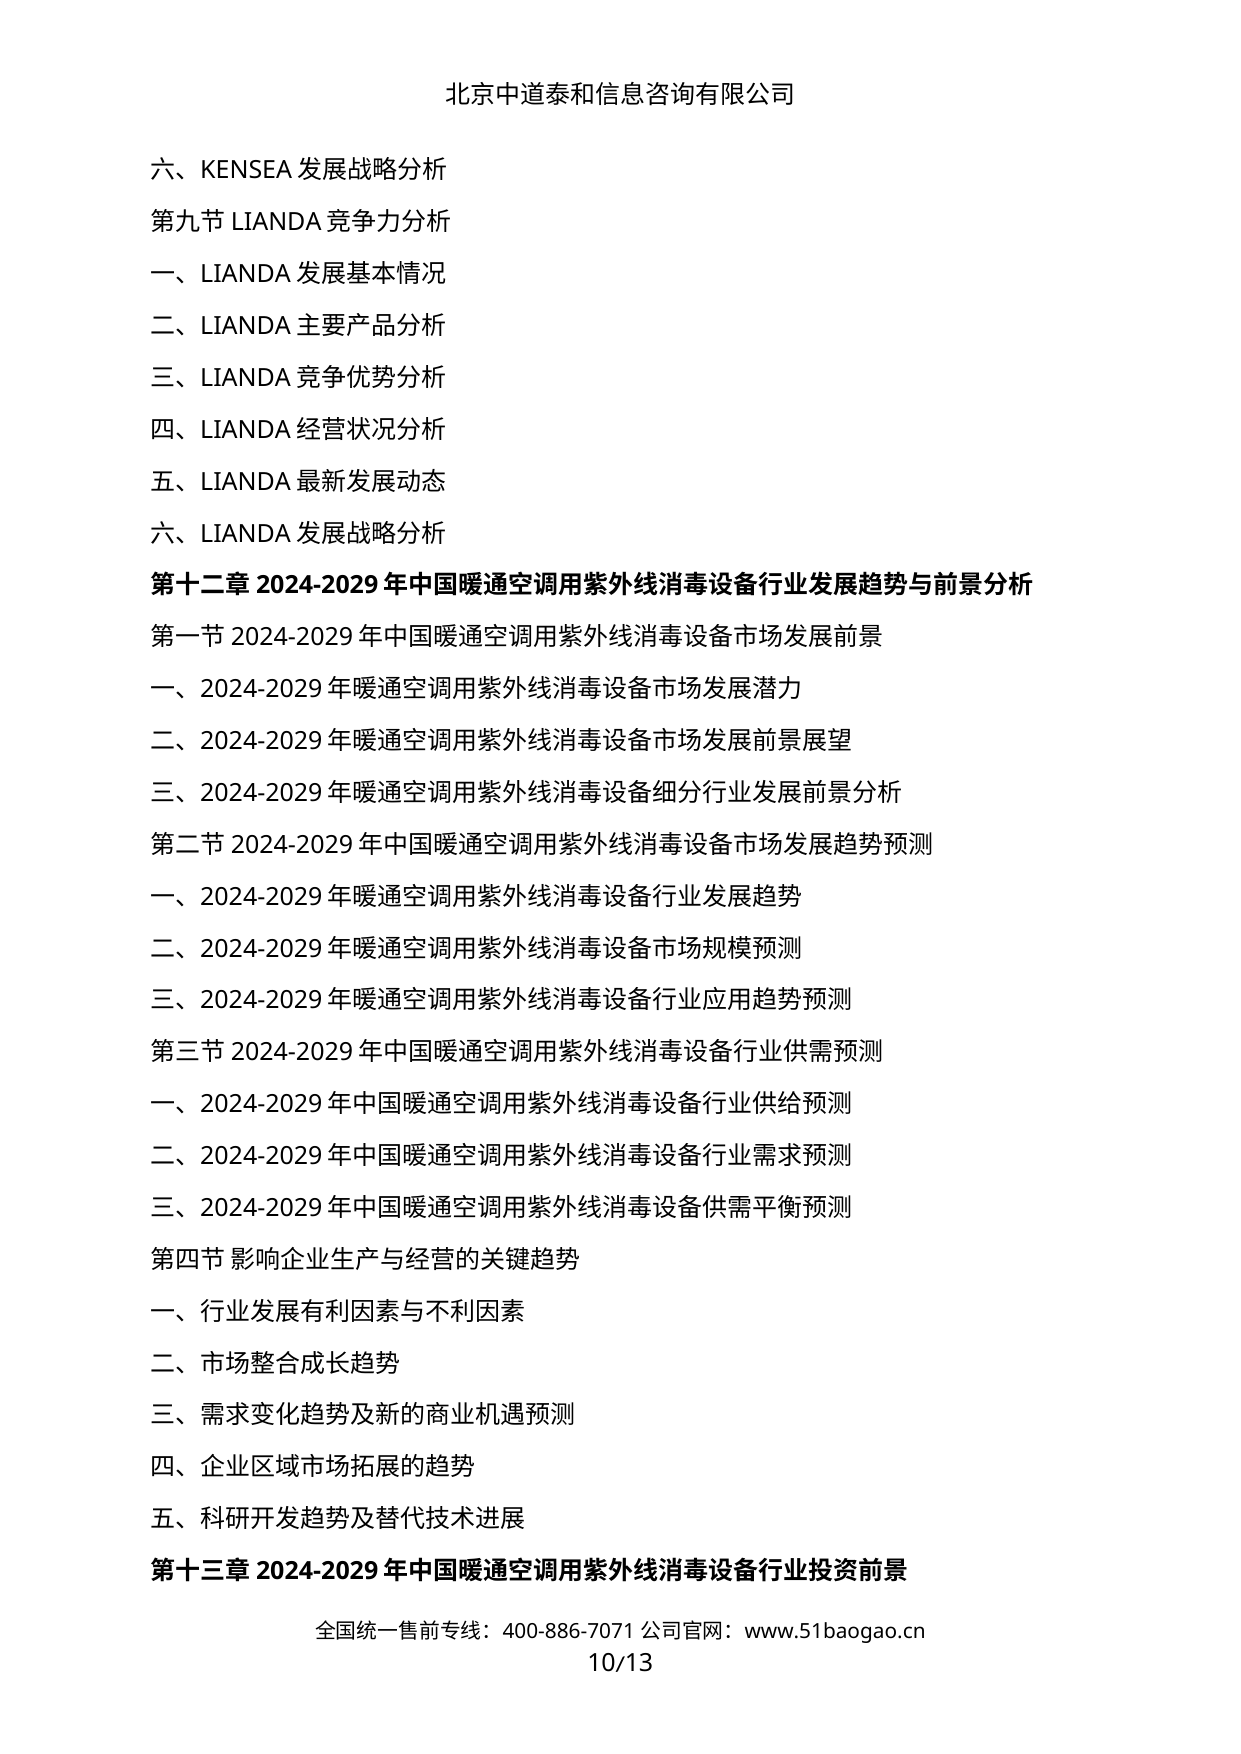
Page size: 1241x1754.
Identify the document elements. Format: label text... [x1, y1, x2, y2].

text 第三节 2024-2029年中国暖通空调用紫外线消毒设备行业供需预测 [150, 1032, 1090, 1068]
text 六、KENSEA发展战略分析 [150, 150, 1090, 186]
text 三、2024-2029年暖通空调用紫外线消毒设备细分行业发展前景分析 [150, 772, 1090, 809]
text 三、2024-2029年暖通空调用紫外线消毒设备行业应用趋势预测 [150, 980, 1090, 1016]
text 四、企业区域市场拓展的趋势 [150, 1447, 1090, 1483]
text 第四节 影响企业生产与经营的关键趋势 [150, 1239, 1090, 1276]
text 四、LIANDA经营状况分析 [150, 409, 1090, 446]
text 一、2024-2029年暖通空调用紫外线消毒设备行业发展趋势 [150, 876, 1090, 912]
text 一、LIANDA发展基本情况 [150, 254, 1090, 290]
text 第十二章 2024-2029年中国暖通空调用紫外线消毒设备行业发展趋势与前景分析 [150, 565, 1090, 601]
text 三、需求变化趋势及新的商业机遇预测 [150, 1395, 1090, 1431]
text 一、2024-2029年中国暖通空调用紫外线消毒设备行业供给预测 [150, 1084, 1090, 1120]
text 一、行业发展有利因素与不利因素 [150, 1291, 1090, 1327]
text 第九节 LIANDA竞争力分析 [150, 202, 1090, 238]
text 五、LIANDA最新发展动态 [150, 461, 1090, 497]
text 二、2024-2029年暖通空调用紫外线消毒设备市场发展前景展望 [150, 721, 1090, 757]
text 第二节 2024-2029年中国暖通空调用紫外线消毒设备市场发展趋势预测 [150, 824, 1090, 861]
text 一、2024-2029年暖通空调用紫外线消毒设备市场发展潜力 [150, 669, 1090, 705]
text 五、科研开发趋势及替代技术进展 [150, 1499, 1090, 1535]
text 三、LIANDA竞争优势分析 [150, 357, 1090, 394]
text 六、LIANDA发展战略分析 [150, 513, 1090, 549]
text 第一节 2024-2029年中国暖通空调用紫外线消毒设备市场发展前景 [150, 617, 1090, 653]
text 二、2024-2029年中国暖通空调用紫外线消毒设备行业需求预测 [150, 1136, 1090, 1172]
text 三、2024-2029年中国暖通空调用紫外线消毒设备供需平衡预测 [150, 1187, 1090, 1224]
text 第十三章 2024-2029年中国暖通空调用紫外线消毒设备行业投资前景 [150, 1551, 1090, 1587]
text 二、市场整合成长趋势 [150, 1343, 1090, 1379]
text 二、2024-2029年暖通空调用紫外线消毒设备市场规模预测 [150, 928, 1090, 964]
text 二、LIANDA主要产品分析 [150, 306, 1090, 342]
